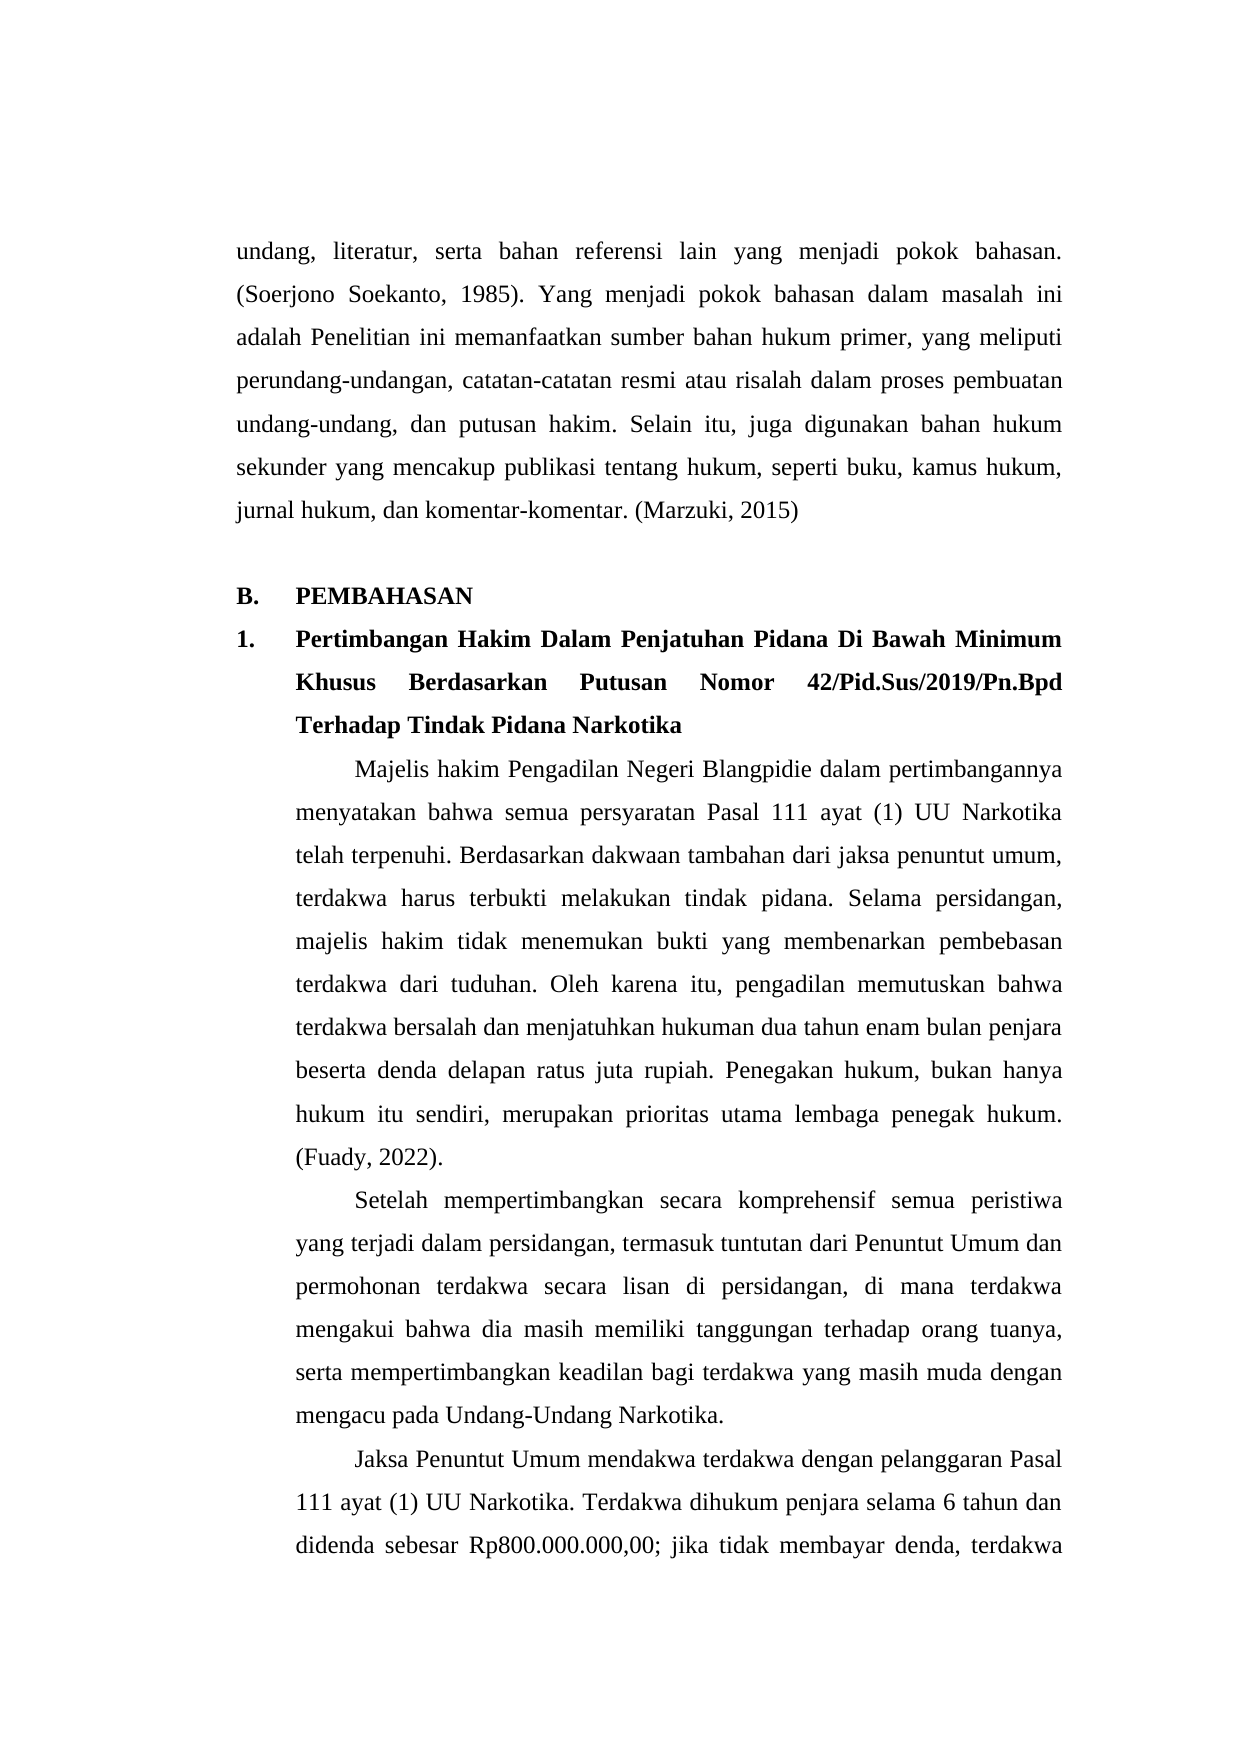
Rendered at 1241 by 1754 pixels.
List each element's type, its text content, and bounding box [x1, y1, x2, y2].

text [236, 236, 1063, 524]
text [295, 1444, 1063, 1559]
text Setelah mempertimbangkan secara komprehensif semua peristiwa yang terjadi dalam persidangan, termasuk tuntutan dari Penuntut Umum dan permohonan terdakwa secara lisan di persidangan, di mana terdakwa mengakui bahwa dia masih memiliki tanggungan terhadap orang tuanya, serta mempertimbangkan keadilan bagi terdakwa yang masih muda dengan mengacu pada Undang-Undang Narkotika. [295, 1185, 1063, 1429]
list Pertimbangan Hakim Dalam Penjatuhan Pidana Di Bawah Minimum Khusus Berdasarkan Putusan Nomor 42/Pid.Sus/2019/Pn.Bpd Terhadap Tindak Pidana Narkotika [236, 624, 1063, 739]
subtitle PEMBAHASAN [236, 581, 1063, 610]
text Majelis hakim Pengadilan Negeri Blangpidie dalam pertimbangannya menyatakan bahwa semua persyaratan Pasal 111 ayat (1) UU Narkotika telah terpenuhi. Berdasarkan dakwaan tambahan dari jaksa penuntut umum, terdakwa harus terbukti melakukan tindak pidana. Selama persidangan, majelis hakim tidak menemukan bukti yang membenarkan pembebasan terdakwa dari tuduhan. Oleh karena itu, pengadilan memutuskan bahwa terdakwa bersalah dan menjatuhkan hukuman dua tahun enam bulan penjara beserta denda delapan ratus juta rupiah. Penegakan hukum, bukan hanya hukum itu sendiri, merupakan prioritas utama lembaga penegak hukum. (Fuady, 2022). [295, 754, 1063, 1171]
